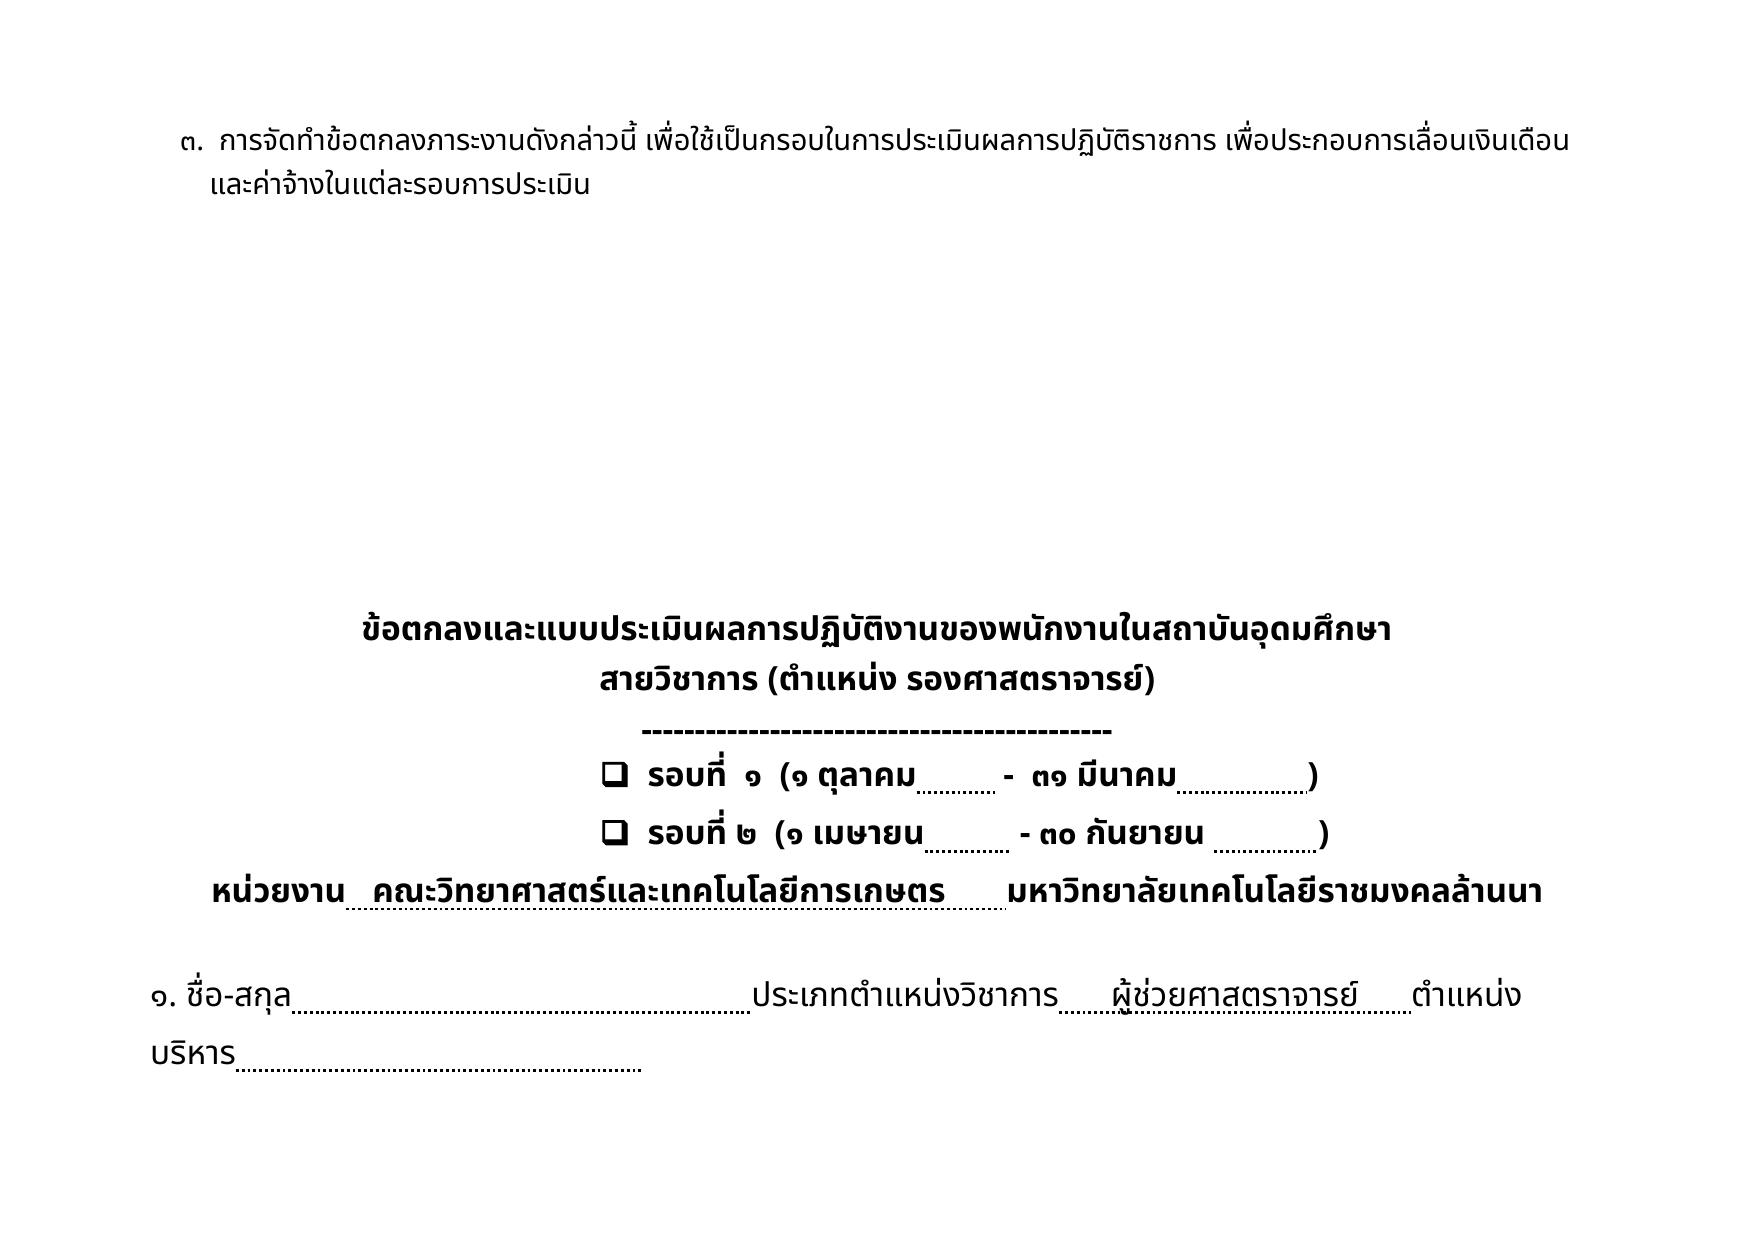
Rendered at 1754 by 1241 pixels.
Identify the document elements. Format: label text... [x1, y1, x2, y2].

text รอบที่ ๑ (๑ ตุลาคม - ๓๑ มีนาคม ) [150, 751, 1604, 802]
text ๑. ชื่อ-สกุล ประเภทตำแหน่งวิชาการ ผู้ช่วยศาสตราจารย์ ตำแหน่งบริหาร . [150, 971, 1604, 1079]
text -------------------------------------------- [150, 706, 1604, 751]
text สายวิชาการ (ตำแหน่ง รองศาสตราจารย์) [150, 655, 1604, 706]
text หน่วยงาน คณะวิทยาศาสตร์และเทคโนโลยีการเกษตร มหาวิทยาลัยเทคโนโลยีราชมงคลล้านนา [150, 867, 1604, 918]
text ๓. การจัดทำข้อตกลงภาระงานดังกล่าวนี้ เพื่อใช้เป็นกรอบในการประเมินผลการปฏิบัติราชการ เพื่อประกอบการเลื่อนเงินเดือนและค่าจ้างในแต่ละรอบการประเมิน [179, 119, 1604, 208]
text รอบที่ ๒ (๑ เมษายน - ๓๐ กันยายน ) [150, 809, 1604, 860]
text ข้อตกลงและแบบประเมินผลการปฏิบัติงานของพนักงานในสถาบันอุดมศึกษา [150, 604, 1604, 655]
